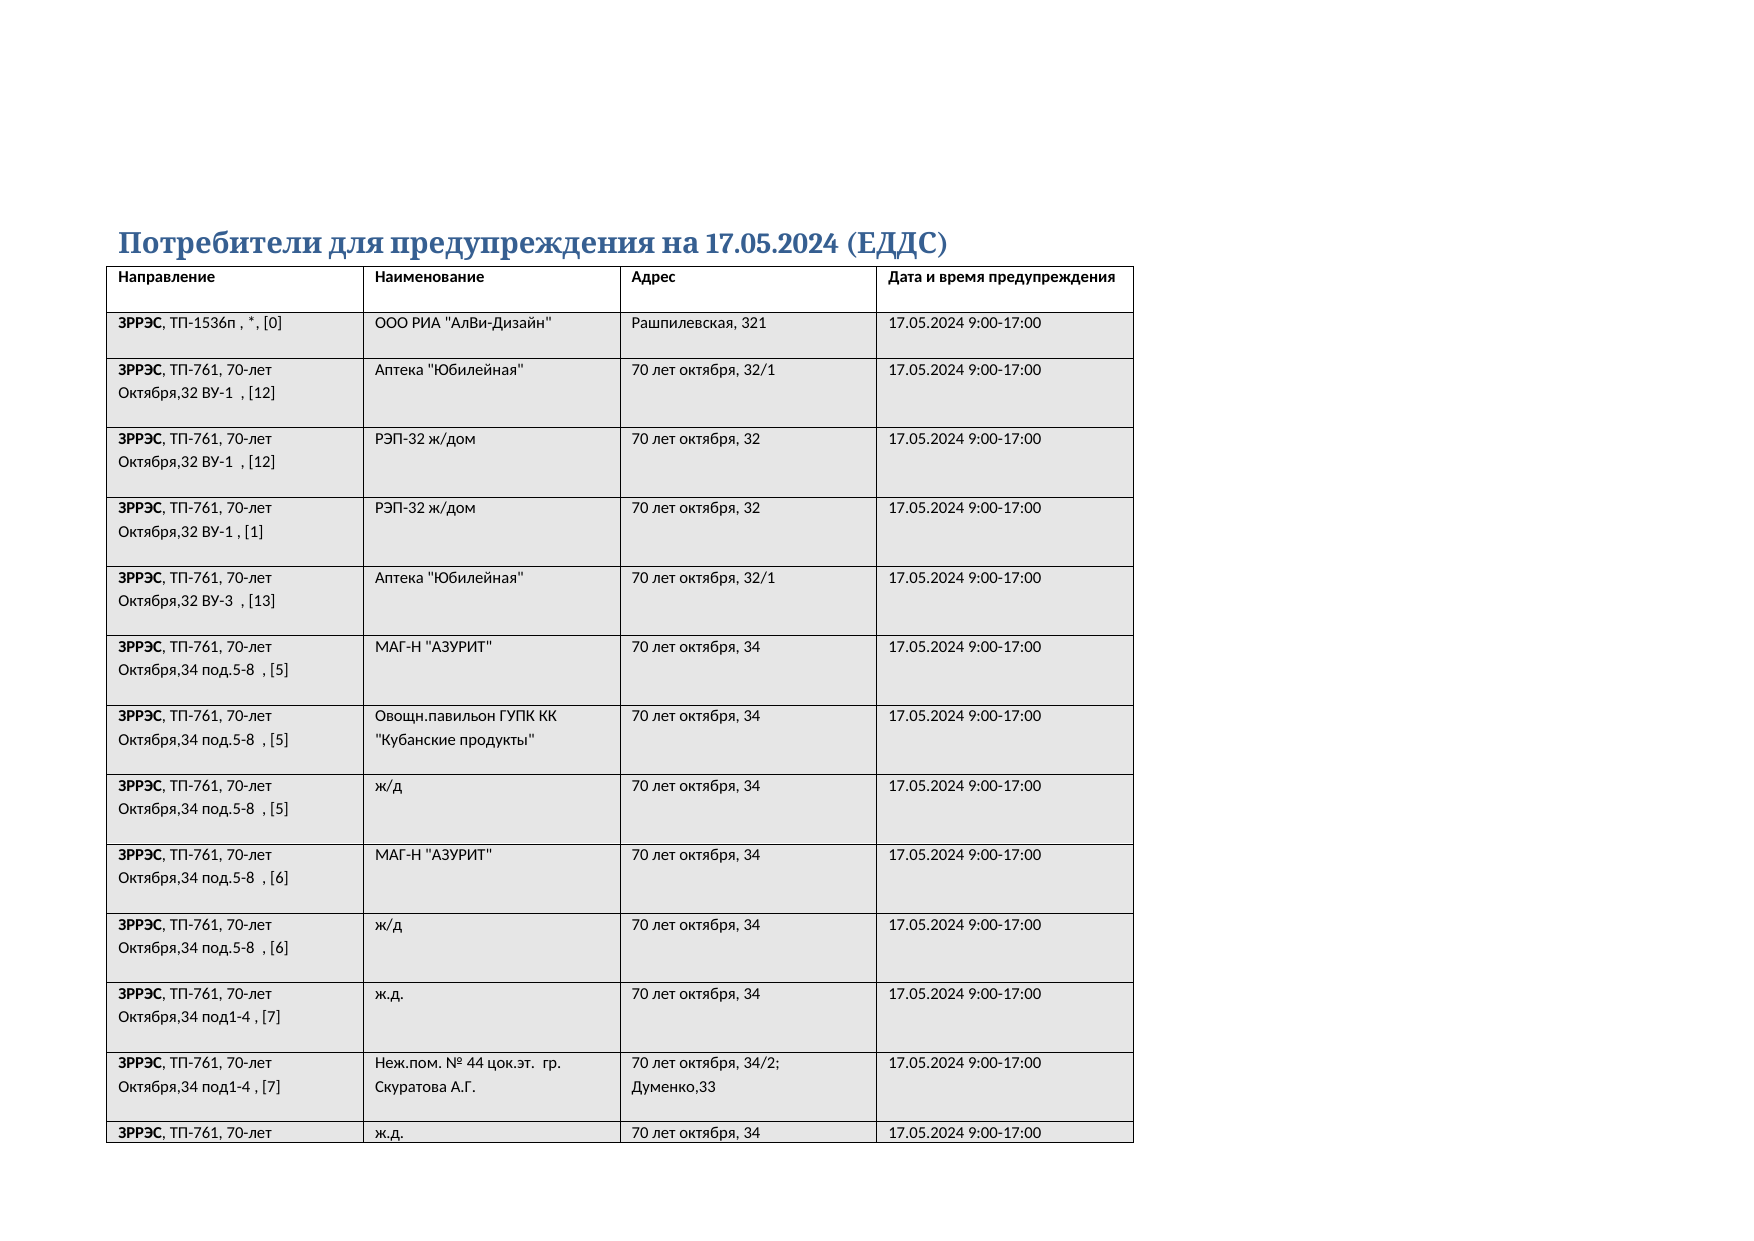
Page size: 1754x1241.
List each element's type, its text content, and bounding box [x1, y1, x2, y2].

table_cell 70 лет октября, 34 [621, 845, 876, 913]
table_cell 70 лет октября, 34 [621, 1122, 876, 1142]
table_cell 17.05.2024 9:00-17:00 [877, 498, 1133, 566]
table_header Адрес [621, 267, 876, 312]
table_cell ЗРРЭС, ТП-761, 70-лет Октября,34 под1-4 , [7] [107, 983, 363, 1052]
table_cell 70 лет октября, 32/1 [621, 567, 876, 635]
table_cell ЗРРЭС, ТП-761, 70-лет Октября,34 под.5-8 , [5] [107, 706, 363, 774]
table_cell 17.05.2024 9:00-17:00 [877, 359, 1133, 427]
table_cell ЗРРЭС, ТП-761, 70-лет Октября,32 ВУ-1 , [12] [107, 359, 363, 427]
table_cell ЗРРЭС, ТП-761, 70-лет Октября,34 под.5-8 , [6] [107, 914, 363, 982]
table_cell 70 лет октября, 32 [621, 428, 876, 497]
table_cell 70 лет октября, 34/2; Думенко,33 [621, 1053, 876, 1121]
table_cell ЗРРЭС, ТП-761, 70-лет Октября,32 ВУ-3 , [13] [107, 567, 363, 635]
table_cell 17.05.2024 9:00-17:00 [877, 706, 1133, 774]
table_cell ЗРРЭС, ТП-761, 70-лет Октября,32 ВУ-1 , [1] [107, 498, 363, 566]
table_cell Рашпилевская, 321 [621, 313, 876, 358]
table_cell 70 лет октября, 34 [621, 775, 876, 843]
table_header Наименование [364, 267, 620, 312]
table_cell 17.05.2024 9:00-17:00 [877, 775, 1133, 843]
table_cell 70 лет октября, 32/1 [621, 359, 876, 427]
table_cell ж.д. [364, 983, 620, 1052]
table_cell 17.05.2024 9:00-17:00 [877, 1053, 1133, 1121]
table_cell ЗРРЭС, ТП-761, 70-лет Октября,34 под.5-8 , [6] [107, 845, 363, 913]
table_header Дата и время предупреждения [877, 267, 1133, 312]
table_cell ЗРРЭС, ТП-761, 70-лет Октября,34 под.5-8 , [5] [107, 775, 363, 843]
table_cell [107, 1122, 363, 1142]
table_cell 70 лет октября, 34 [621, 914, 876, 982]
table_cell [877, 1122, 1133, 1142]
table_cell 17.05.2024 9:00-17:00 [877, 313, 1133, 358]
table_cell Аптека "Юбилейная" [364, 567, 620, 635]
table_cell 17.05.2024 9:00-17:00 [877, 983, 1133, 1052]
table_header Направление [107, 267, 363, 312]
table_cell 17.05.2024 9:00-17:00 [877, 636, 1133, 705]
table_cell РЭП-32 ж/дом [364, 428, 620, 497]
table_cell ООО РИА "АлВи-Дизайн" [364, 313, 620, 358]
table_cell 70 лет октября, 34 [621, 706, 876, 774]
table_cell 70 лет октября, 34 [621, 636, 876, 705]
table_cell Овощн.павильон ГУПК КК "Кубанские продукты" [364, 706, 620, 774]
table_cell ЗРРЭС, ТП-1536п , *, [0] [107, 313, 363, 358]
table_cell Аптека "Юбилейная" [364, 359, 620, 427]
table_cell РЭП-32 ж/дом [364, 498, 620, 566]
table_cell ж/д [364, 775, 620, 843]
table_cell 70 лет октября, 32 [621, 498, 876, 566]
table_cell Неж.пом. № 44 цок.эт. гр. Скуратова А.Г. [364, 1053, 620, 1121]
table_cell ж.д. [364, 1122, 620, 1142]
table_cell МАГ-Н "АЗУРИТ" [364, 636, 620, 705]
table_cell 17.05.2024 9:00-17:00 [877, 428, 1133, 497]
table_cell ЗРРЭС, ТП-761, 70-лет Октября,34 под.5-8 , [5] [107, 636, 363, 705]
table_cell ЗРРЭС, ТП-761, 70-лет Октября,32 ВУ-1 , [12] [107, 428, 363, 497]
table_cell 17.05.2024 9:00-17:00 [877, 567, 1133, 635]
table_cell 70 лет октября, 34 [621, 983, 876, 1052]
table_cell ЗРРЭС, ТП-761, 70-лет Октября,34 под1-4 , [7] [107, 1053, 363, 1121]
table_cell 17.05.2024 9:00-17:00 [877, 914, 1133, 982]
subtitle Потребители для предупреждения на 17.05.2024 (ЕДДС) [118, 227, 1636, 261]
table_cell 17.05.2024 9:00-17:00 [877, 845, 1133, 913]
table_cell ж/д [364, 914, 620, 982]
table_cell МАГ-Н "АЗУРИТ" [364, 845, 620, 913]
